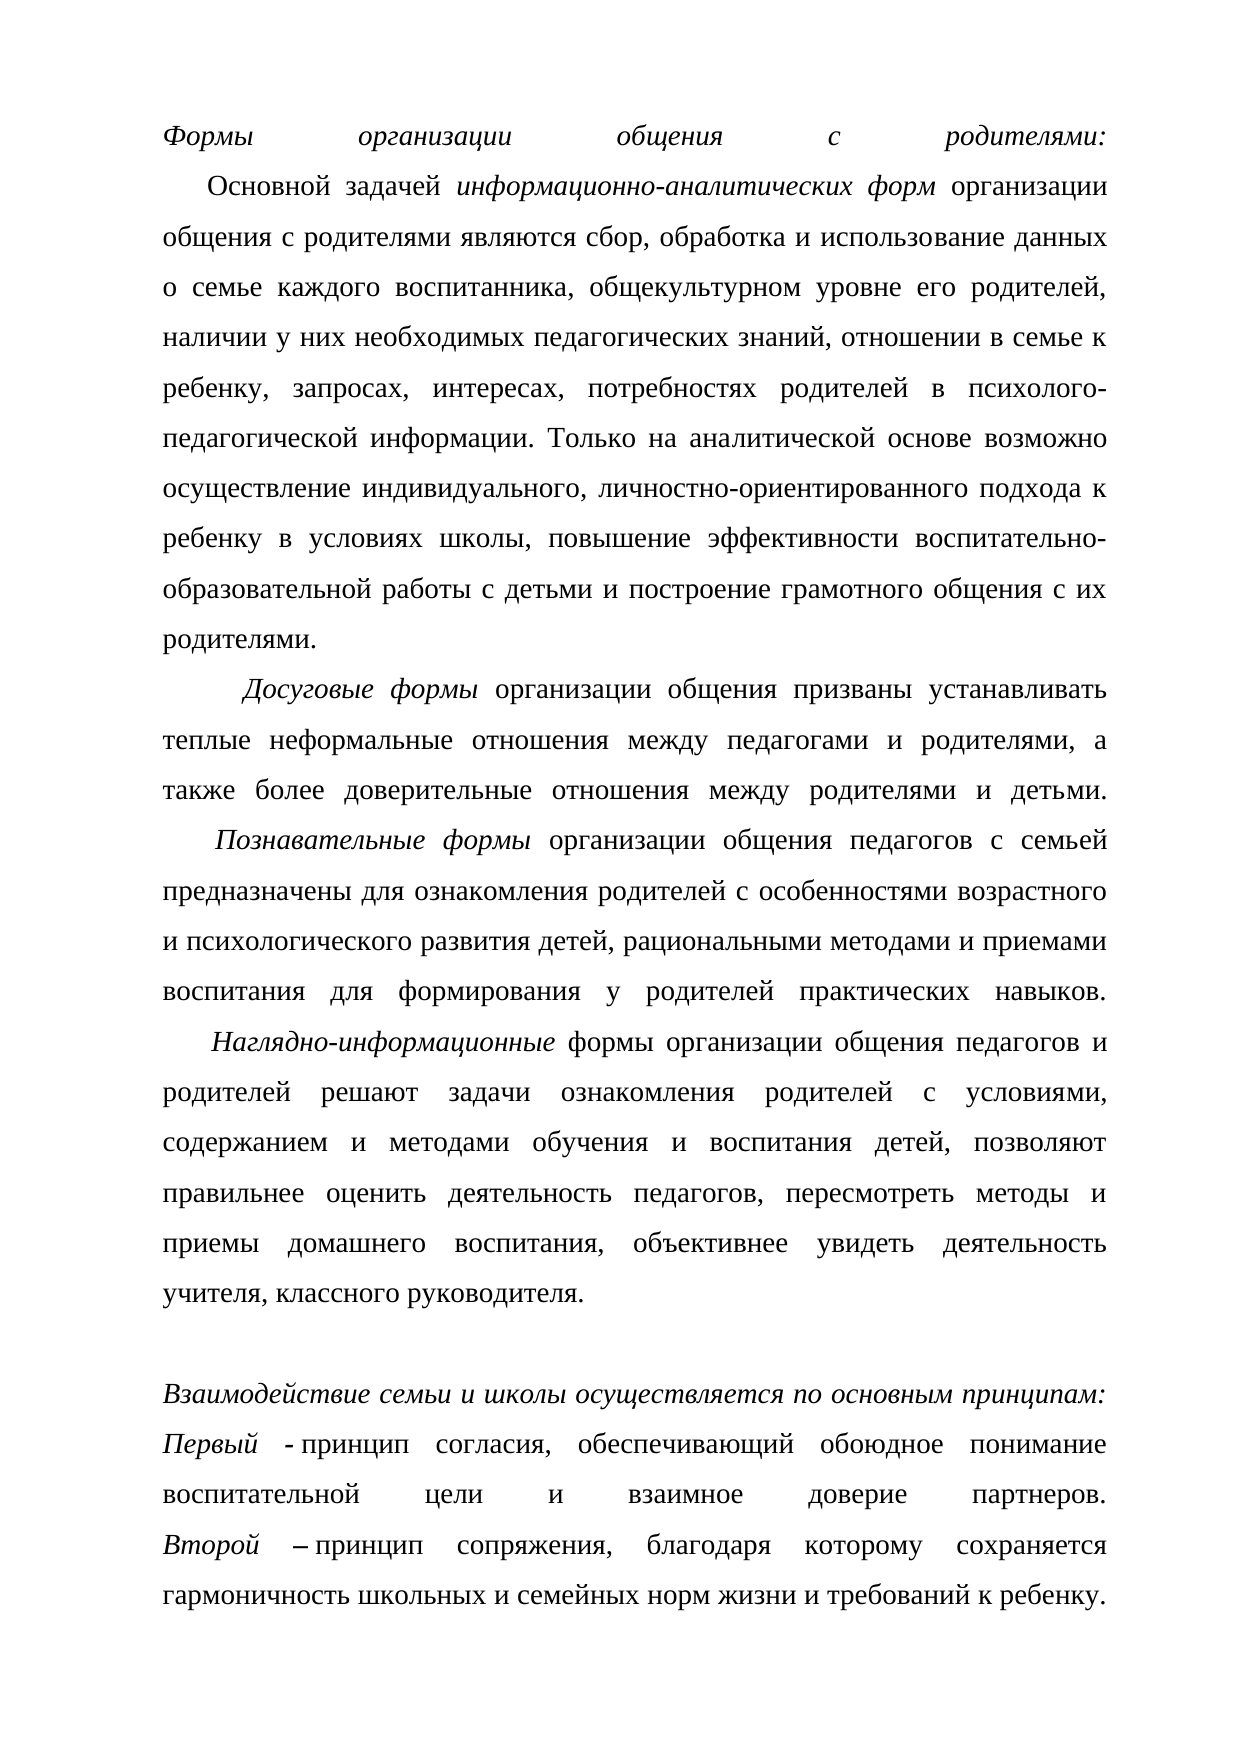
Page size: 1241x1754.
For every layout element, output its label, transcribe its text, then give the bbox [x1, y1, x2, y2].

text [162, 1376, 1107, 1611]
text Формы организации общения с родителями: Основной задачей информационно-аналитических форм организации общения с родителями являются сбор, обработка и использование данных о семье каждого воспитанника, общекультурном уровне его родителей, наличии у них необходимых педагогических знаний, отношении в семье к ребенку, запросах, интересах, потребностях родителей в психолого-педагогической информации. Только на аналитической основе возможно осуществление индивидуального, личностно-ориентированного подхода к ребенку в условиях школы, повышение эффективности воспитательно-образовательной работы с детьми и построение грамотного общения с их родителями. Досуговые формы организации общения призваны устанавливать теплые неформальные отношения между педагогами и родителями, а также более доверительные отношения между родителями и детьми. Познавательные формы организации общения педагогов с семьей предназначены для ознакомления родителей с особенностями возрастного и психологического развития детей, рациональными методами и приемами воспитания для формирования у родителей практических навыков. Наглядно-информационные формы организации общения педагогов и родителей решают задачи ознакомления родителей с условиями, содержанием и методами обучения и воспитания детей, позволяют правильнее оценить деятельность педагогов, пересмотреть методы и приемы домашнего воспитания, объективнее увидеть деятельность учителя, классного руководителя. [162, 118, 1107, 1309]
